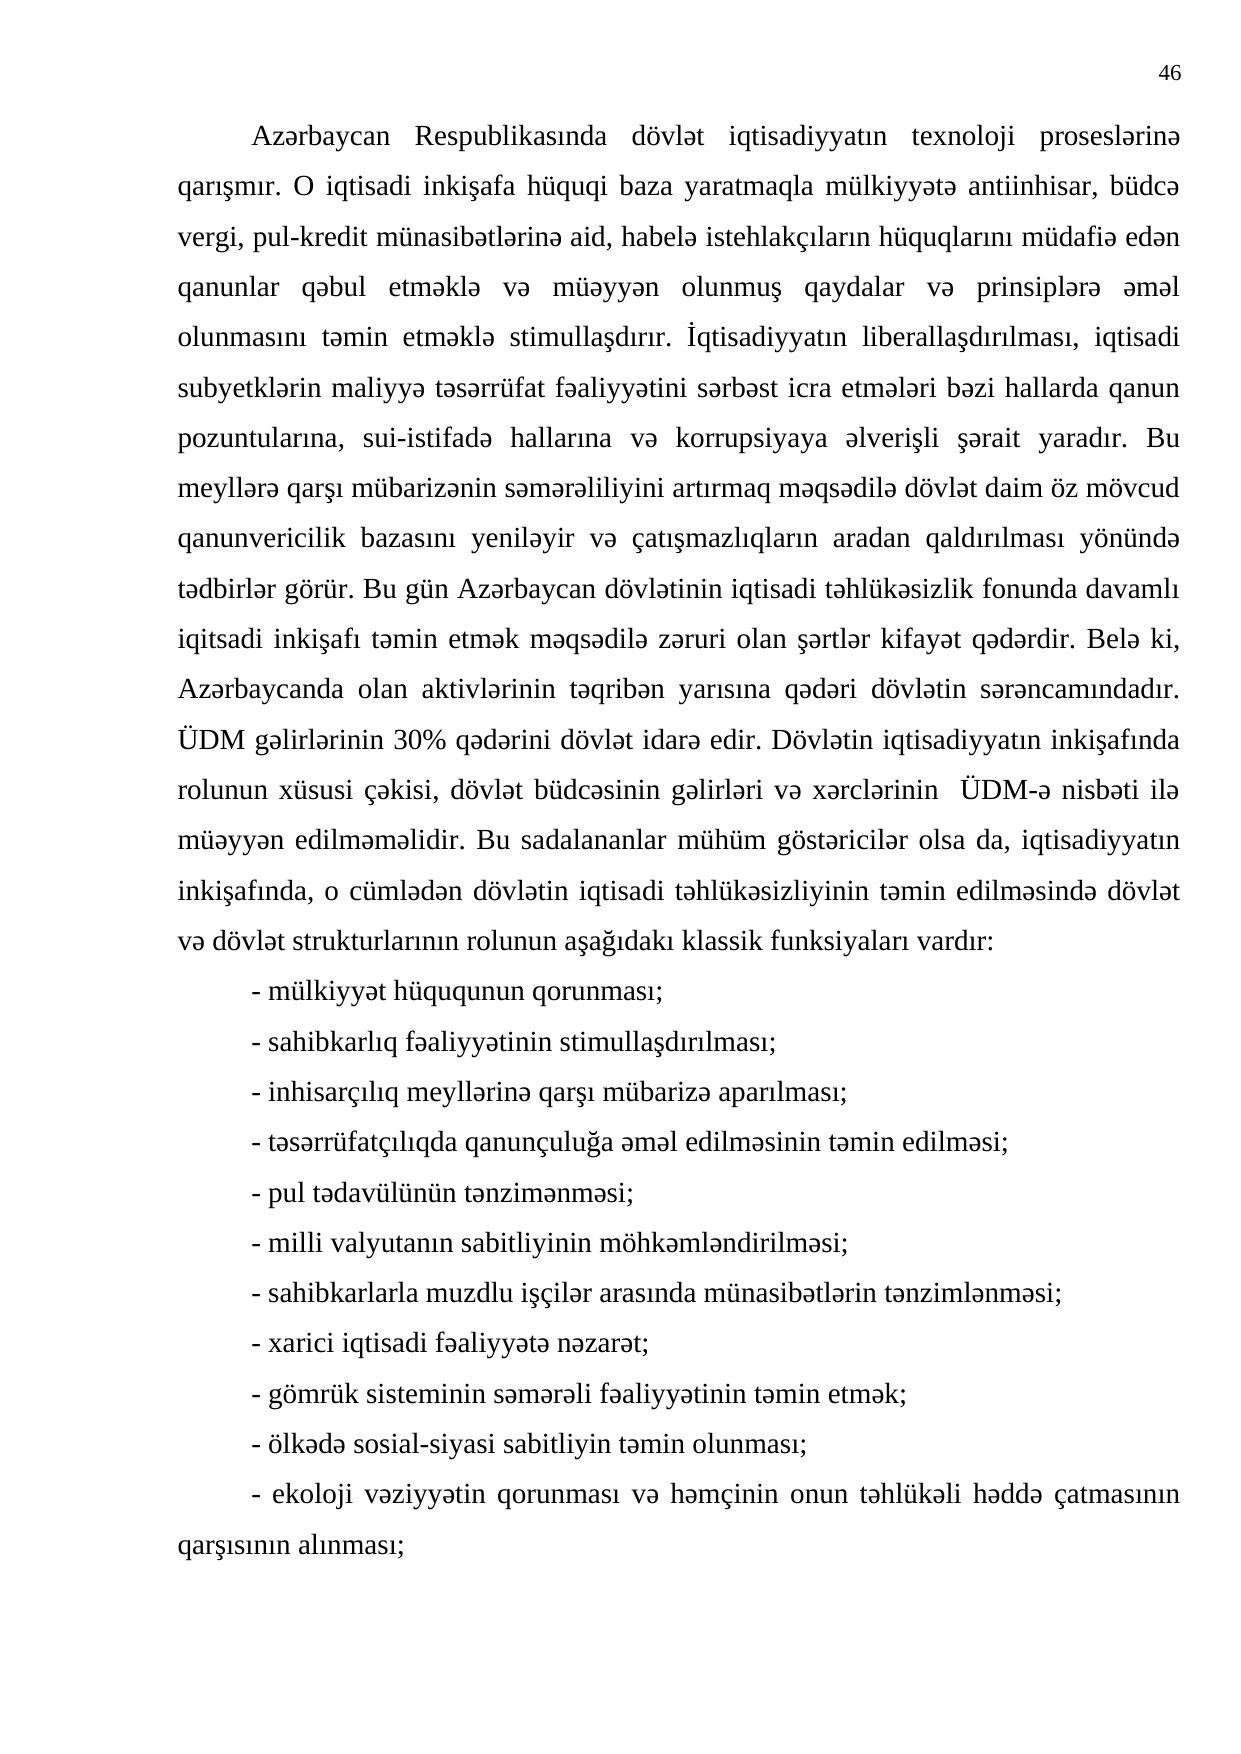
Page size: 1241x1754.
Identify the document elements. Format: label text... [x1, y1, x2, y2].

text - pul tədavülünün tənzimənməsi; [177, 1175, 1181, 1208]
text - ölkədə sosial-siyasi sabitliyin təmin olunması; [177, 1426, 1181, 1460]
text - sahibkarlıq fəaliyyətinin stimullaşdırılması; [177, 1024, 1181, 1057]
text - sahibkarlarla muzdlu işçilər arasında münasibətlərin tənzimlənməsi; [177, 1275, 1181, 1309]
text - gömrük sisteminin səmərəli fəaliyyətinin təmin etmək; [177, 1376, 1181, 1409]
text - mülkiyyət hüququnun qorunması; [177, 973, 1181, 1007]
text Azərbaycan Respublikasında dövlət iqtisadiyyatın texnoloji proseslərinə qarışmır. O iqtisadi inkişafa hüquqi baza yaratmaqla mülkiyyətə antiinhisar, büdcə vergi, pul-kredit münasibətlərinə aid, habelə istehlakçıların hüquqlarını müdafiə edən qanunlar qəbul etməklə və müəyyən olunmuş qaydalar və prinsiplərə əməl olunmasını təmin etməklə stimullaşdırır. İqtisadiyyatın liberallaşdırılması, iqtisadi subyetklərin maliyyə təsərrüfat fəaliyyətini sərbəst icra etmələri bəzi hallarda qanun pozuntularına, sui-istifadə hallarına və korrupsiyaya əlverişli şərait yaradır. Bu meyllərə qarşı mübarizənin səmərəliliyini artırmaq məqsədilə dövlət daim öz mövcud qanunvericilik bazasını yeniləyir və çatışmazlıqların aradan qaldırılması yönündə tədbirlər görür. Bu gün Azərbaycan dövlətinin iqtisadi təhlükəsizlik fonunda davamlı iqitsadi inkişafı təmin etmək məqsədilə zəruri olan şərtlər kifayət qədərdir. Belə ki, Azərbaycanda olan aktivlərinin təqribən yarısına qədəri dövlətin sərəncamındadır. ÜDM gəlirlərinin 30% qədərini dövlət idarə edir. Dövlətin iqtisadiyyatın inkişafında rolunun xüsusi çəkisi, dövlət büdcəsinin gəlirləri və xərclərinin ÜDM-ə nisbəti ilə müəyyən edilməməlidir. Bu sadalananlar mühüm göstəricilər olsa da, iqtisadiyyatın inkişafında, o cümlədən dövlətin iqtisadi təhlükəsizliyinin təmin edilməsində dövlət və dövlət strukturlarının rolunun aşağıdakı klassik funksiyaları vardır: [177, 118, 1181, 957]
text - təsərrüfatçılıqda qanunçuluğa əməl edilməsinin təmin edilməsi; [177, 1124, 1181, 1158]
text - xarici iqtisadi fəaliyyətə nəzarət; [177, 1326, 1181, 1359]
text - ekoloji vəziyyətin qorunması və həmçinin onun təhlükəli həddə çatmasının qarşısının alınması; [177, 1477, 1181, 1560]
text - inhisarçılıq meyllərinə qarşı mübarizə aparılması; [177, 1074, 1181, 1108]
text - milli valyutanın sabitliyinin möhkəmləndirilməsi; [177, 1225, 1181, 1258]
